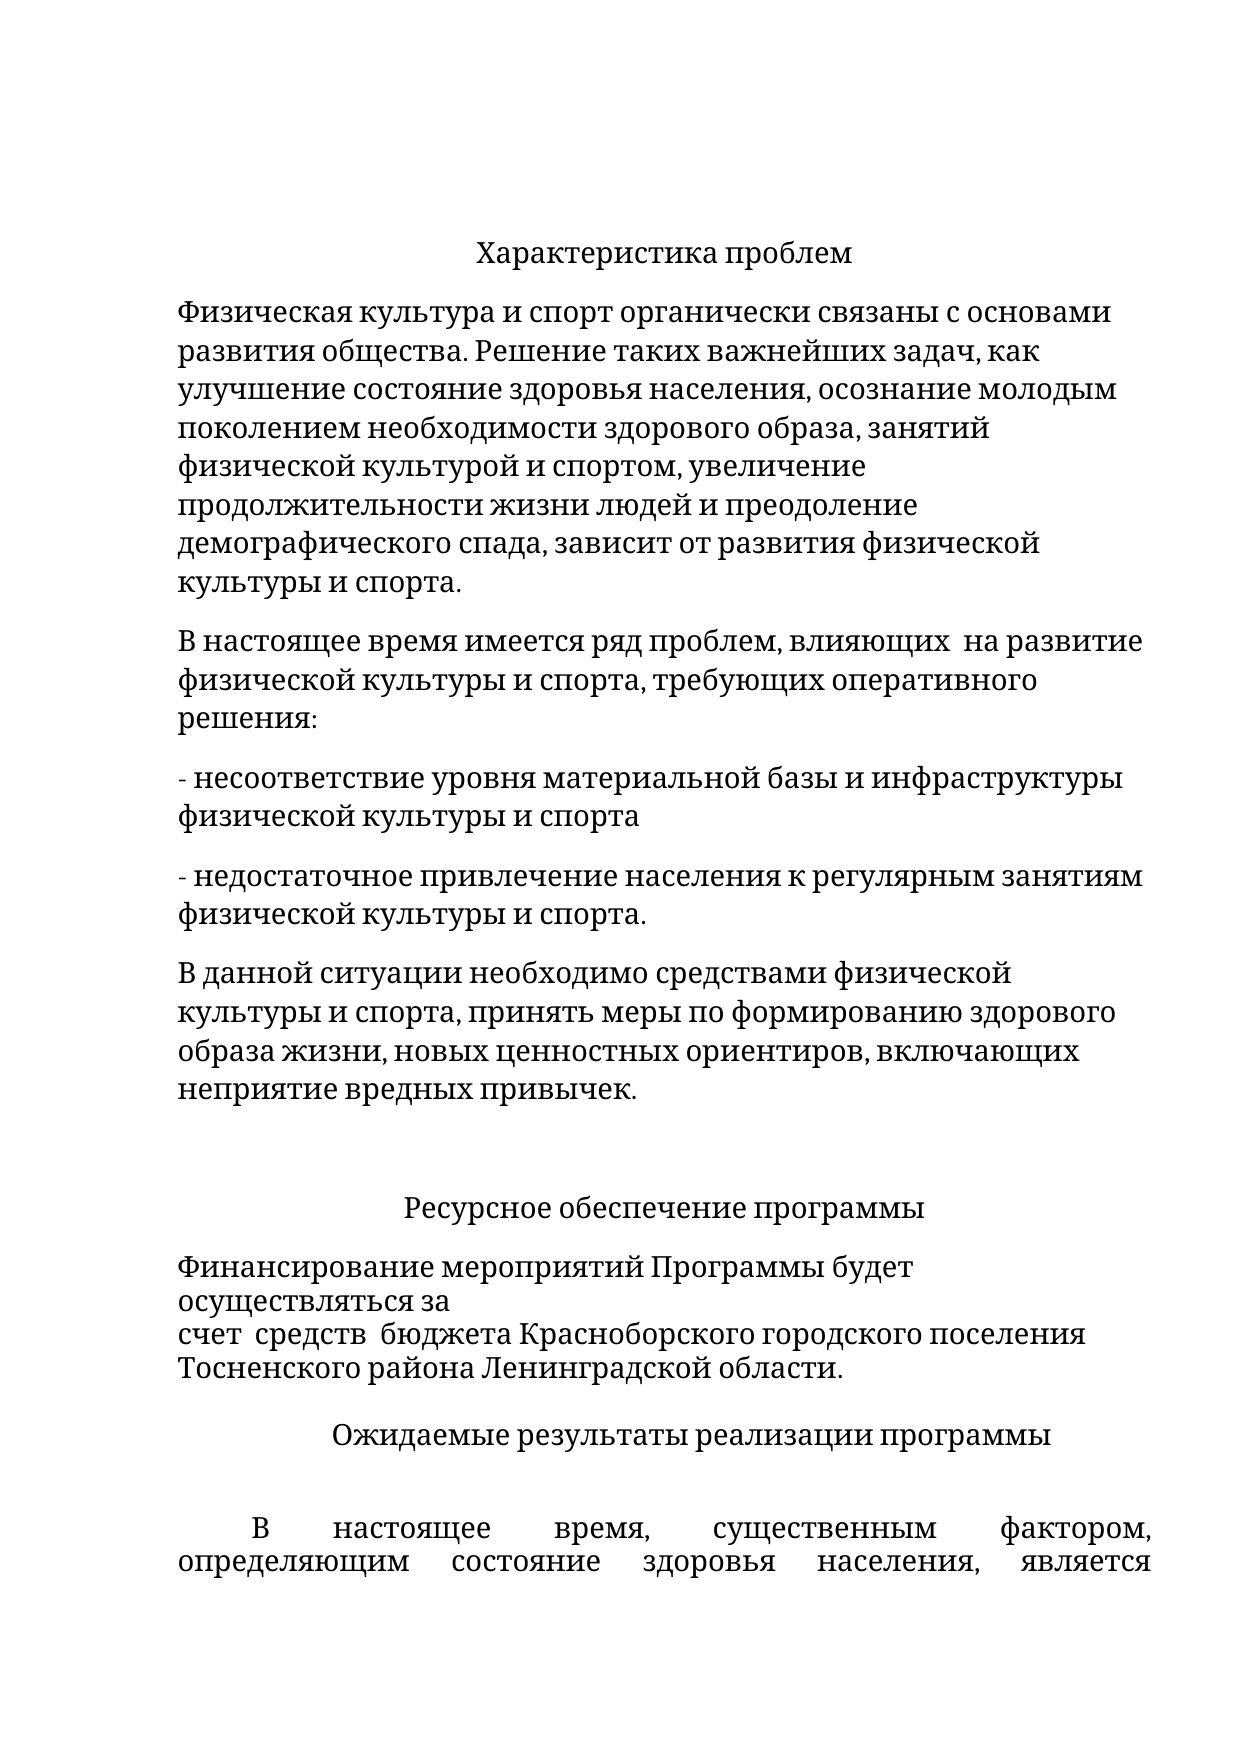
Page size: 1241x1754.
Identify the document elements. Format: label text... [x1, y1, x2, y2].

text Характеристика проблем [177, 237, 1152, 270]
text счет средств бюджета Красноборского городского поселения Тосненского района Ленинградской области. [177, 1318, 1152, 1386]
text Ресурсное обеспечение программы [177, 1192, 1152, 1226]
text Физическая культура и спорт органически связаны с основами развития общества. Решение таких важнейших задач, как улучшение состояние здоровья населения, осознание молодым поколением необходимости здорового образа, занятий физической культурой и спортом, увеличение продолжительности жизни людей и преодоление демографического спада, зависит от развития физической культуры и спорта. [177, 296, 1152, 599]
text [177, 1512, 1152, 1579]
text В настоящее время имеется ряд проблем, влияющих на развитие физической культуры и спорта, требующих оперативного решения: [177, 625, 1152, 736]
text Финансирование мероприятий Программы будет осуществляться за [177, 1251, 1152, 1318]
text Ожидаемые результаты реализации программы [177, 1419, 1152, 1453]
text В данной ситуации необходимо средствами физической культуры и спорта, принять меры по формированию здорового образа жизни, новых ценностных ориентиров, включающих неприятие вредных привычек. [177, 958, 1152, 1107]
text - недостаточное привлечение населения к регулярным занятиям физической культуры и спорта. [177, 860, 1152, 932]
text - несоответствие уровня материальной базы и инфраструктуры физической культуры и спорта [177, 762, 1152, 834]
